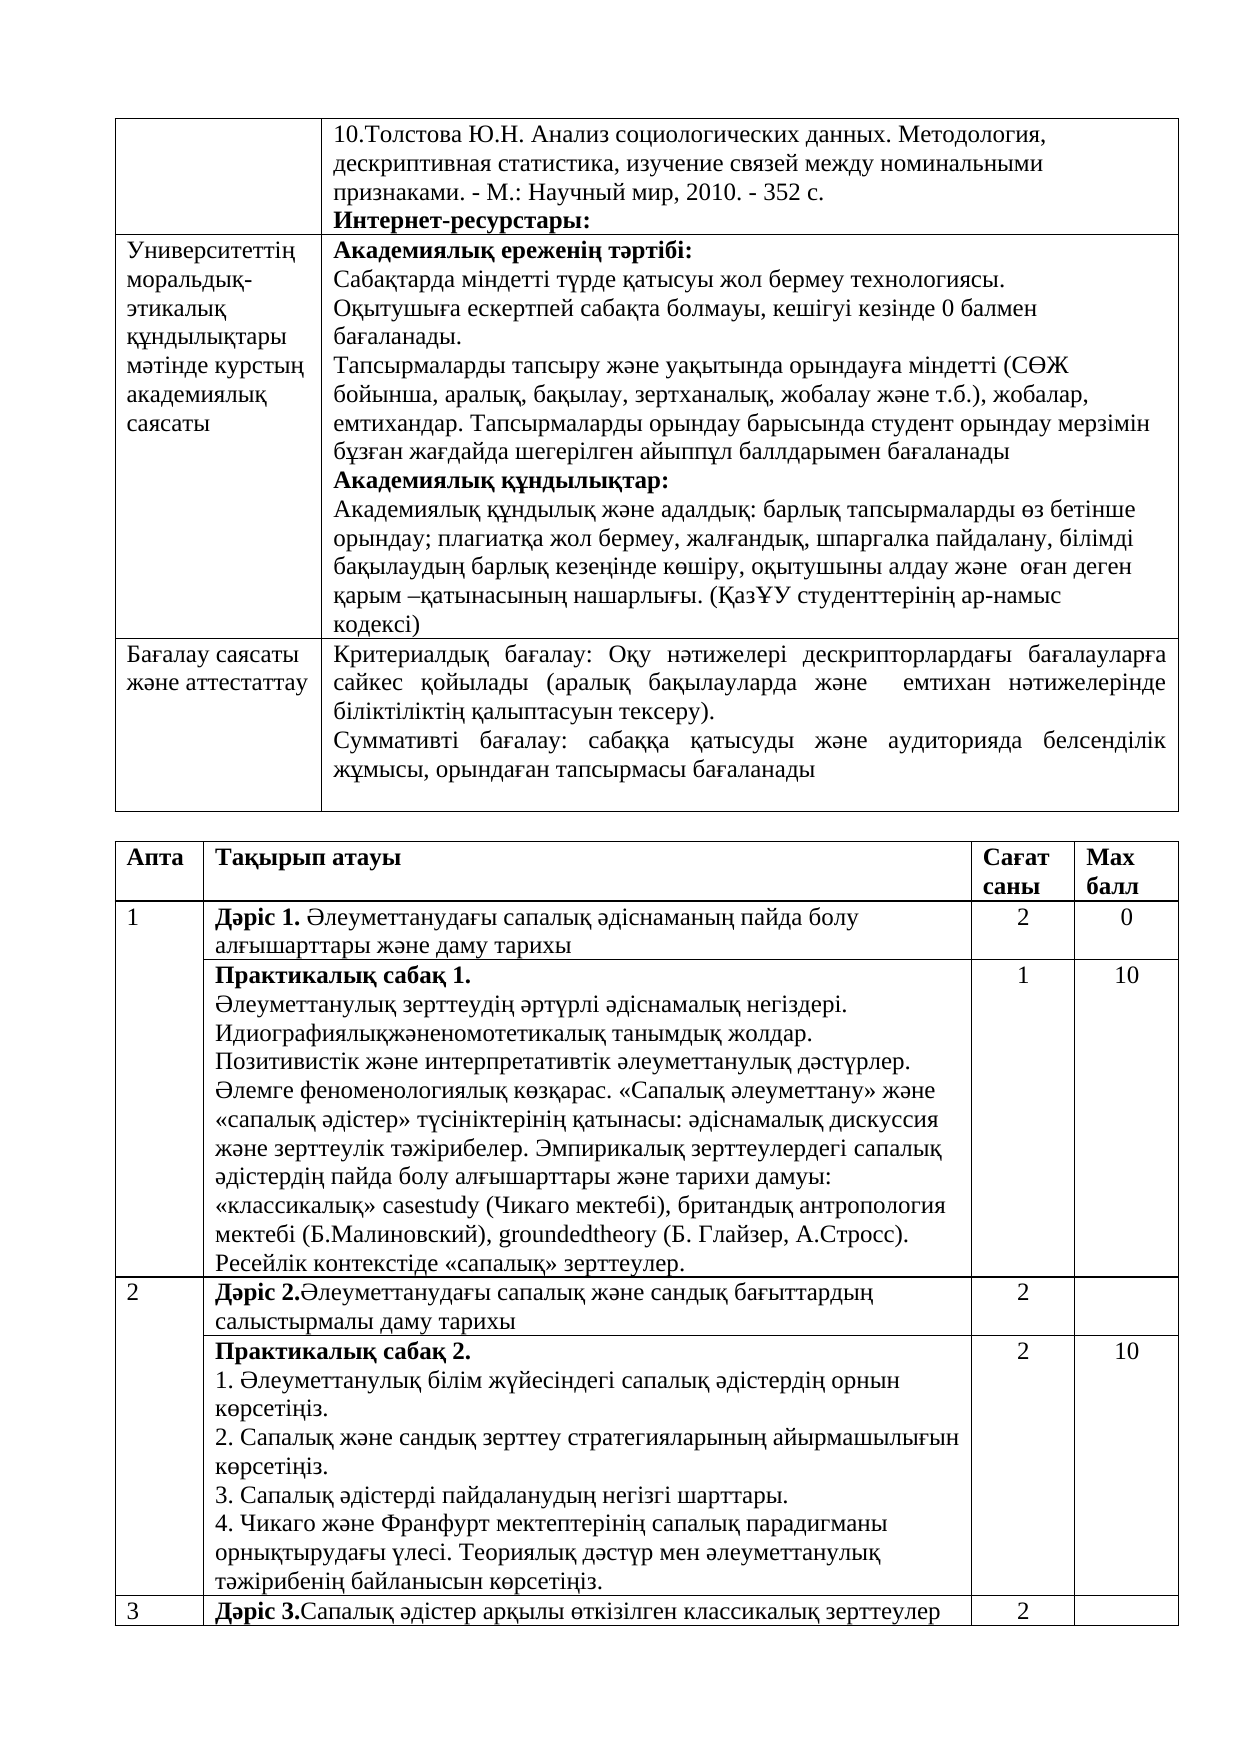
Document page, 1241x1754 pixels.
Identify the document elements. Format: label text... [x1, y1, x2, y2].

table_cell Критериалдық бағалау: Оқу нәтижелері дескрипторлардағы бағалауларға сайкес қойылады (аралық бақылауларда және емтихан нәтижелерінде біліктіліктің қалыптасуын тексеру). Суммативті бағалау: сабаққа қатысуды және аудиторияда белсенділік жұмысы, орындаған тапсырмасы бағаланады [322, 639, 1178, 811]
table_cell Практикалық сабақ 2. 1. Әлеуметтанулық білім жүйесіндегі сапалық әдістердің орнын көрсетіңіз. 2. Сапалық және сандық зерттеу стратегияларының айырмашылығын көрсетіңіз. 3. Сапалық әдістерді пайдаланудың негізгі шарттары. 4. Чикаго және Франфурт мектептерінің сапалық парадигманы орнықтырудағы үлесі. Теориялық дәстүр мен әлеуметтанулық тәжірибенің байланысын көрсетіңіз. [204, 1336, 971, 1595]
table_cell 2 [972, 1278, 1074, 1335]
table_cell Бағалау саясаты және аттестаттау [116, 639, 321, 811]
table_header Апта [116, 842, 203, 899]
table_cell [116, 119, 321, 234]
table_cell Практикалық сабақ 1. Әлеуметтанулық зерттеудің әртүрлі әдіснамалық негіздері. Идиографиялықжәненомотетикалық танымдық жолдар. Позитивистік және интерпретативтік әлеуметтанулық дәстүрлер. Әлемге феноменологиялық көзқарас. «Сапалық әлеуметтану» және «сапалық әдістер» түсініктерінің қатынасы: әдіснамалық дискуссия және зерттеулік тәжірибелер. Эмпирикалық зерттеулердегі сапалық әдістердің пайда болу алғышарттары және тарихи дамуы: «классикалық» casestudy (Чикаго мектебі), британдық антропология мектебі (Б.Малиновский), groundedtheory (Б. Глайзер, А.Стросс). Ресейлік контекстіде «сапалық» зерттеулер. [204, 960, 971, 1276]
table_cell Университеттің моральдық-этикалық құндылықтары мәтінде курстың академиялық саясаты [116, 235, 321, 638]
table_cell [322, 119, 1178, 234]
table_header 2 [972, 902, 1074, 959]
table_cell Академиялық ереженің тәртібі: Сабақтарда міндетті түрде қатысуы жол бермеу технологиясы. Оқытушыға ескертпей сабақта болмауы, кешігуі кезінде 0 балмен бағаланады. Тапсырмаларды тапсыру және уақытында орындауға міндетті (СӨЖ бойынша, аралық, бақылау, зертханалық, жобалау және т.б.), жобалар, емтихандар. Тапсырмаларды орындау барысында студент орындау мерзімін бұзған жағдайда шегерілген айыппұл баллдарымен бағаланады Академиялық құндылықтар: Академиялық құндылық және адалдық: барлық тапсырмаларды өз бетінше орындау; плагиатқа жол бермеу, жалғандық, шпаргалка пайдалану, білімді бақылаудың барлық кезеңінде көшіру, оқытушыны алдау және оған деген қарым –қатынасының нашарлығы. (ҚазҰУ студенттерінің ар-намыс кодексі) [322, 235, 1178, 638]
table_header Тақырып атауы [204, 842, 971, 899]
table_cell 2 [972, 1596, 1074, 1624]
table_cell 10 [1075, 1336, 1178, 1595]
table_cell 2 [972, 1336, 1074, 1595]
table_cell Дәріс 3.Сапалық әдістер арқылы өткізілген классикалық зерттеулер [204, 1596, 971, 1624]
table_cell 2 [116, 1278, 203, 1595]
table_cell Дәріс 2.Әлеуметтанудағы сапалық және сандық бағыттардың салыстырмалы даму тарихы [204, 1278, 971, 1335]
table_cell [1075, 1278, 1178, 1335]
table_header Мах балл [1075, 842, 1178, 899]
table_cell 3 [116, 1596, 203, 1624]
table_cell [1075, 1596, 1178, 1624]
table_header 0 [1075, 902, 1178, 959]
table_header Дәріс 1. Әлеуметтанудағы сапалық әдіснаманың пайда болу алғышарттары және даму тарихы [204, 902, 971, 959]
table_header Сағат саны [972, 842, 1074, 899]
table_cell 10 [1075, 960, 1178, 1276]
table_cell 1 [972, 960, 1074, 1276]
table_header 1 [116, 902, 203, 1276]
